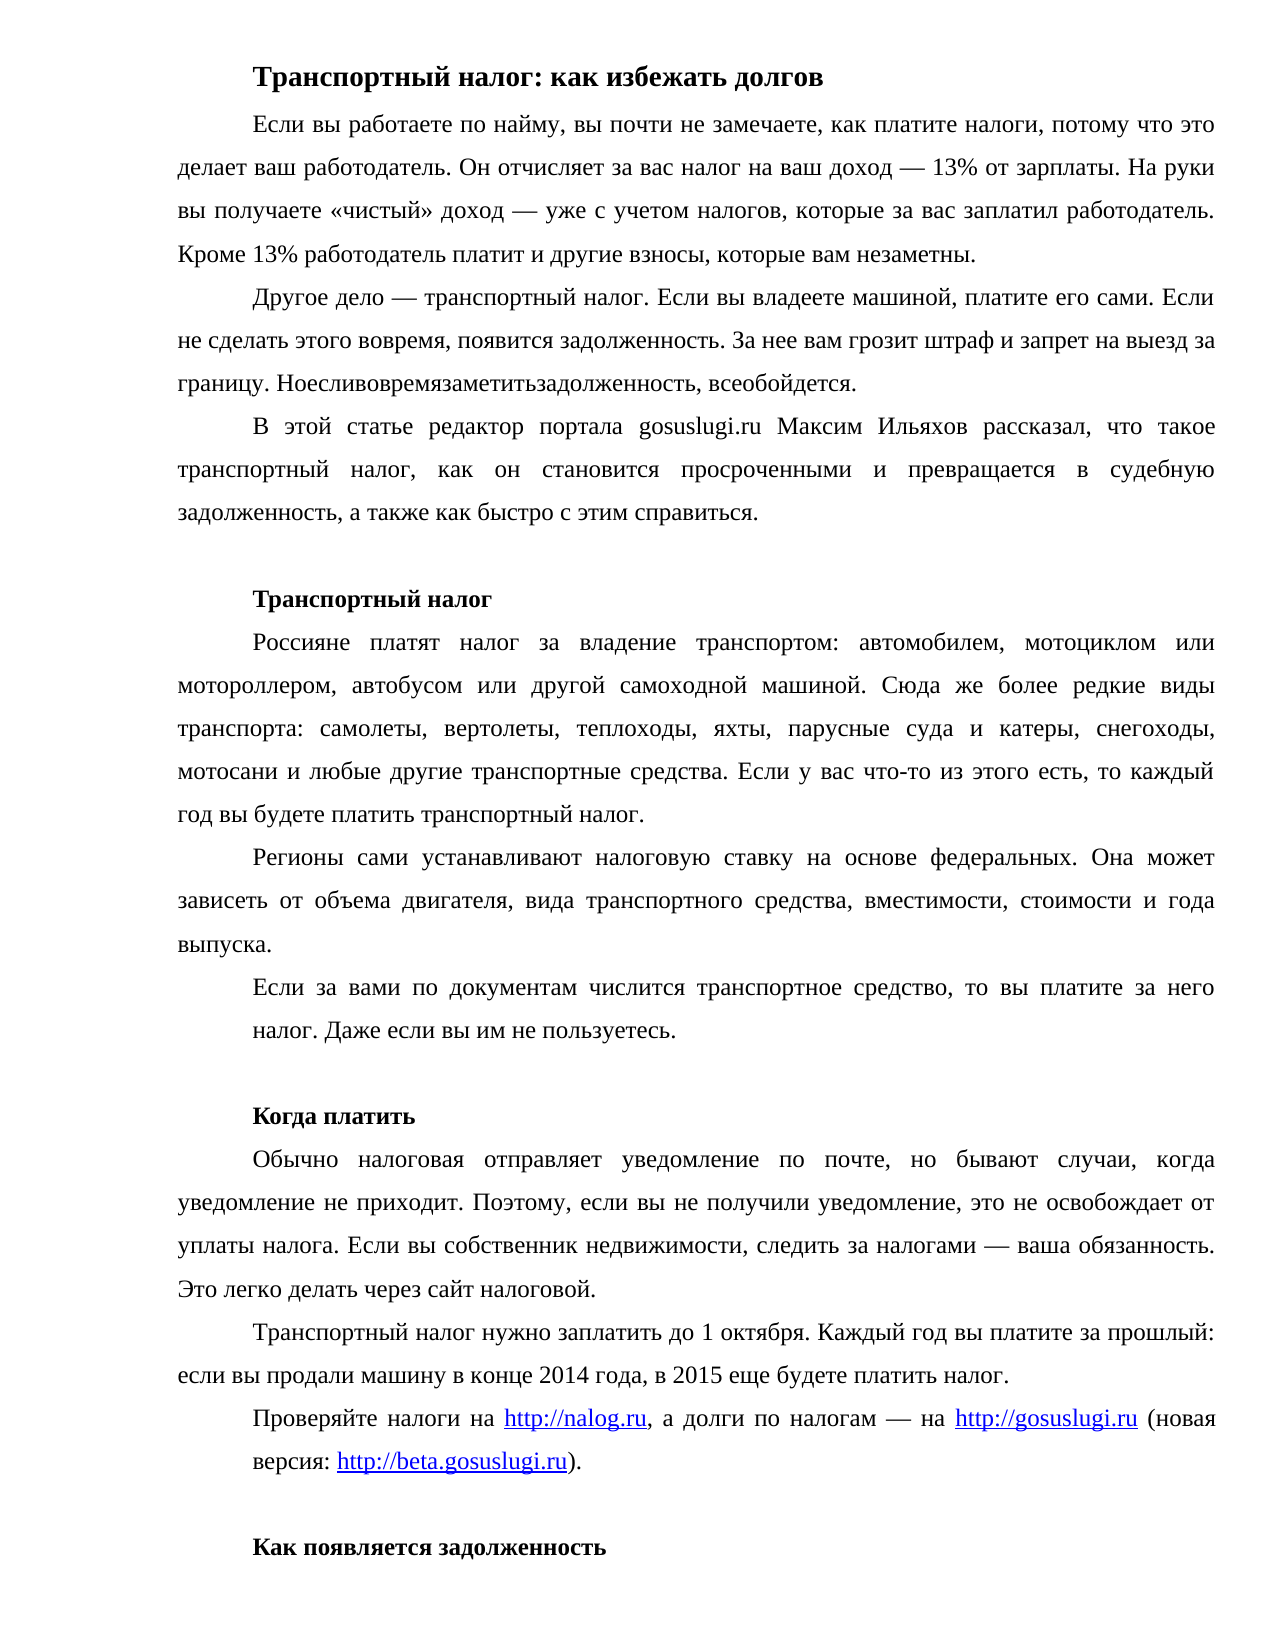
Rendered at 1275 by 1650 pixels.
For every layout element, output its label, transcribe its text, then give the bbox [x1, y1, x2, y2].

text Другое дело — транспортный налог. Если вы владеете машиной, платите его сами. Если не сделать этого вовремя, появится задолженность. За нее вам грозит штраф и запрет на выезд за границу. Ноесливовремязаметитьзадолженность, всеобойдется. [177, 282, 1216, 397]
text Россияне платят налог за владение транспортом: автомобилем, мотоциклом или мотороллером, автобусом или другой самоходной машиной. Сюда же более редкие виды транспорта: самолеты, вертолеты, теплоходы, яхты, парусные суда и катеры, снегоходы, мотосани и любые другие транспортные средства. Если у вас что-то из этого есть, то каждый год вы будете платить транспортный налог. [177, 627, 1216, 828]
text Если за вами по документам числится транспортное средство, то вы платите за него налог. Даже если вы им не пользуетесь. [252, 972, 1216, 1044]
text Транспортный налог нужно заплатить до 1 октября. Каждый год вы платите за прошлый: если вы продали машину в конце 2014 года, в 2015 еще будете платить налог. [177, 1317, 1216, 1389]
text Проверяйте налоги на http://nalog.ru, а долги по налогам — на http://gosuslugi.ru (новая версия: http://beta.gosuslugi.ru). [252, 1403, 1216, 1475]
text В этой статье редактор портала gosuslugi.ru Максим Ильяхов рассказал, что такое транспортный налог, как он становится просроченными и превращается в судебную задолженность, а также как быстро с этим справиться. [177, 411, 1216, 526]
subtitle Когда платить [177, 1101, 1216, 1130]
text Если вы работаете по найму, вы почти не замечаете, как платите налоги, потому что это делает ваш работодатель. Он отчисляет за вас налог на ваш доход — 13% от зарплаты. На руки вы получаете «чистый» доход — уже с учетом налогов, которые за вас заплатил работодатель. Кроме 13% работодатель платит и другие взносы, которые вам незаметны. [177, 109, 1216, 267]
text Регионы сами устанавливают налоговую ставку на основе федеральных. Она может зависеть от объема двигателя, вида транспортного средства, вместимости, стоимости и года выпуска. [177, 842, 1216, 957]
text Обычно налоговая отправляет уведомление по почте, но бывают случаи, когда уведомление не приходит. Поэтому, если вы не получили уведомление, это не освобождает от уплаты налога. Если вы собственник недвижимости, следить за налогами — ваша обязанность. Это легко делать через сайт налоговой. [177, 1144, 1216, 1302]
text Транспортный налог: как избежать долгов [177, 59, 1216, 93]
subtitle Как появляется задолженность [177, 1532, 1216, 1561]
subtitle Транспортный налог [177, 584, 1216, 612]
